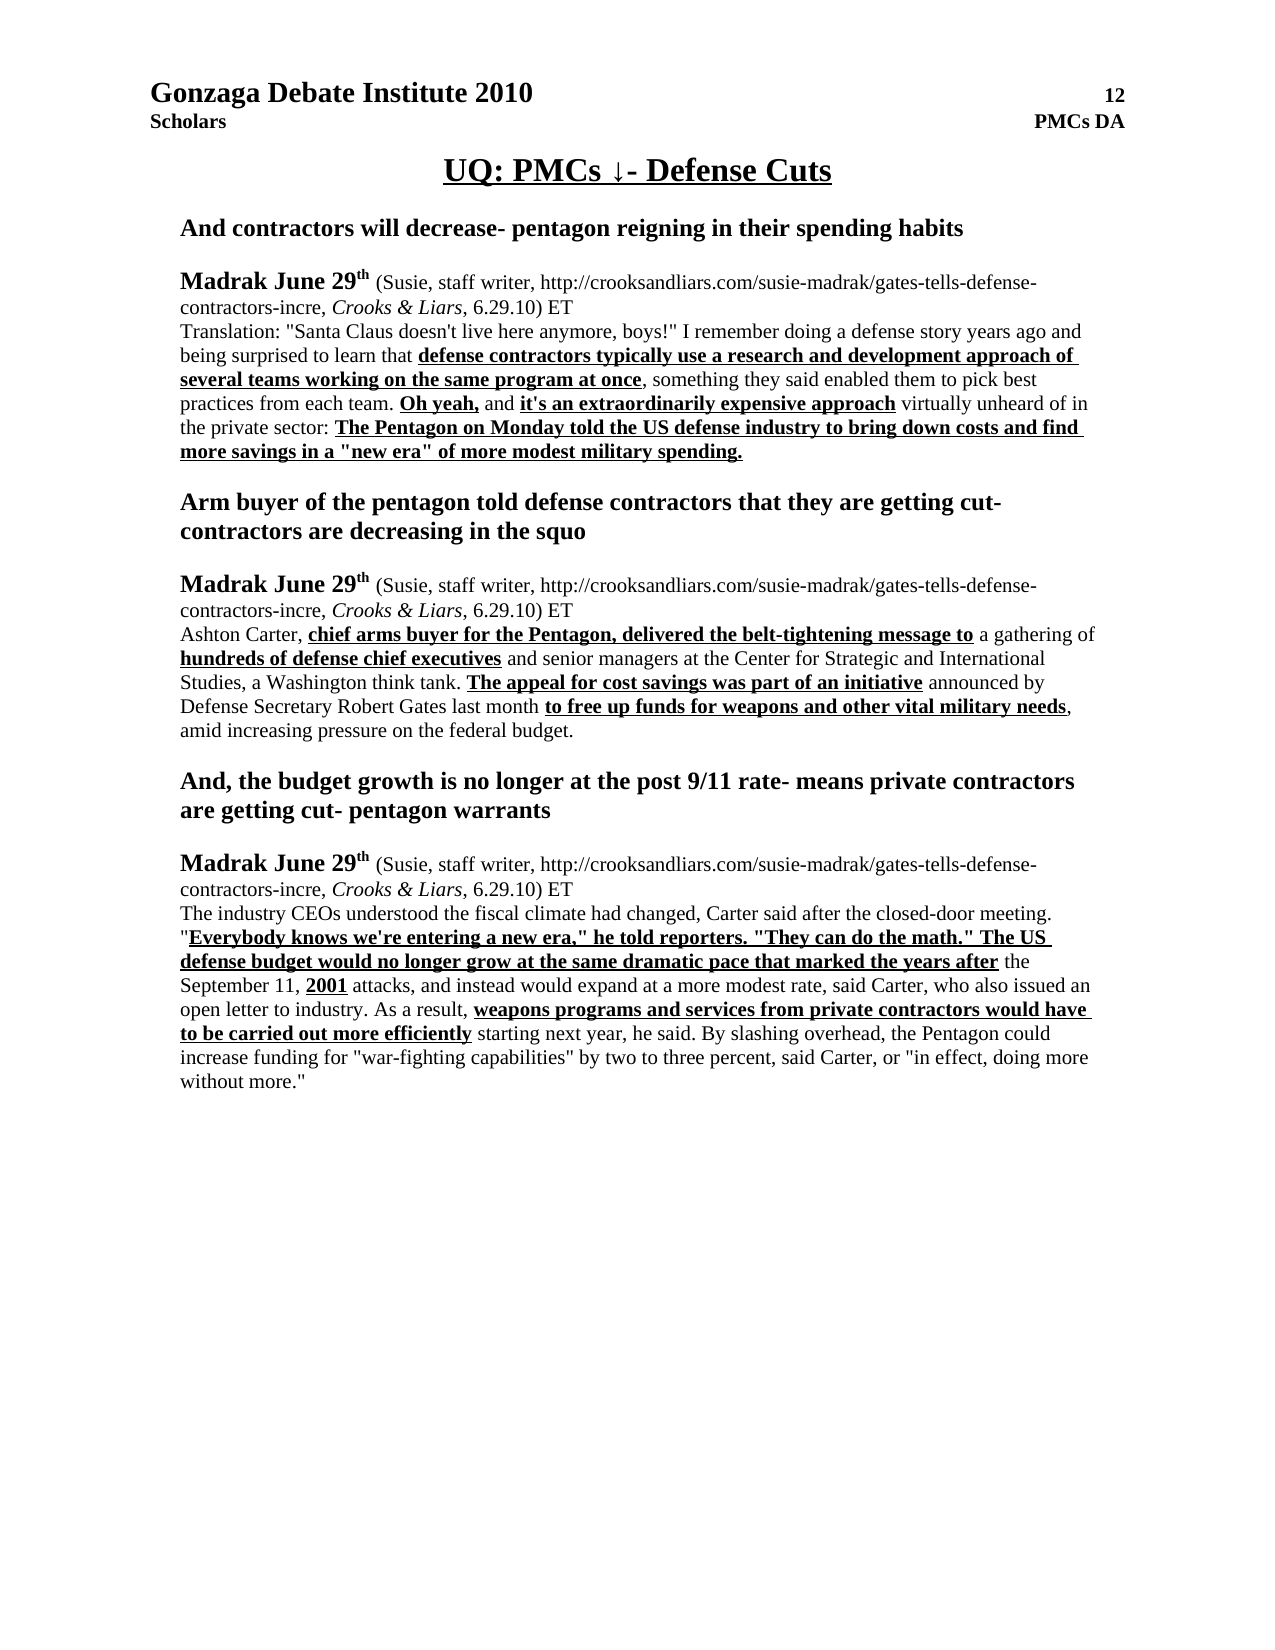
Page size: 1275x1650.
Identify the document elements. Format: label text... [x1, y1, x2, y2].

text Arm buyer of the pentagon told defense contractors that they are getting cut- contractors are decreasing in the squo [180, 487, 1095, 545]
title UQ: PMCs ↓- Defense Cuts [150, 150, 1125, 188]
text Madrak June 29th (Susie, staff writer, http://crooksandliars.com/susie-madrak/gates-tells-defense-contractors-incre, Crooks & Liars, 6.29.10) ET [180, 569, 1095, 622]
text Madrak June 29th (Susie, staff writer, http://crooksandliars.com/susie-madrak/gates-tells-defense-contractors-incre, Crooks & Liars, 6.29.10) ET [180, 848, 1095, 901]
text The industry CEOs understood the fiscal climate had changed, Carter said after the closed-door meeting. "Everybody knows we're entering a new era," he told reporters. "They can do the math." The US defense budget would no longer grow at the same dramatic pace that marked the years after the September 11, 2001 attacks, and instead would expand at a more modest rate, said Carter, who also issued an open letter to industry. As a result, weapons programs and services from private contractors would have to be carried out more efficiently starting next year, he said. By slashing overhead, the Pentagon could increase funding for "war-fighting capabilities" by two to three percent, said Carter, or "in effect, doing more without more." [180, 901, 1095, 1093]
text And, the budget growth is no longer at the post 9/11 rate- means private contractors are getting cut- pentagon warrants [180, 766, 1095, 824]
text Ashton Carter, chief arms buyer for the Pentagon, delivered the belt-tightening message to a gathering of hundreds of defense chief executives and senior managers at the Center for Strategic and International Studies, a Washington think tank. The appeal for cost savings was part of an initiative announced by Defense Secretary Robert Gates last month to free up funds for weapons and other vital military needs, amid increasing pressure on the federal budget. [180, 622, 1095, 742]
text Translation: "Santa Claus doesn't live here anymore, boys!" I remember doing a defense story years ago and being surprised to learn that defense contractors typically use a research and development approach of several teams working on the same program at once, something they said enabled them to pick best practices from each team. Oh yeah, and it's an extraordinarily expensive approach virtually unheard of in the private sector: The Pentagon on Monday told the US defense industry to bring down costs and find more savings in a "new era" of more modest military spending. [180, 319, 1095, 463]
text And contractors will decrease- pentagon reigning in their spending habits [180, 213, 1095, 242]
text Madrak June 29th (Susie, staff writer, http://crooksandliars.com/susie-madrak/gates-tells-defense-contractors-incre, Crooks & Liars, 6.29.10) ET [180, 266, 1095, 319]
